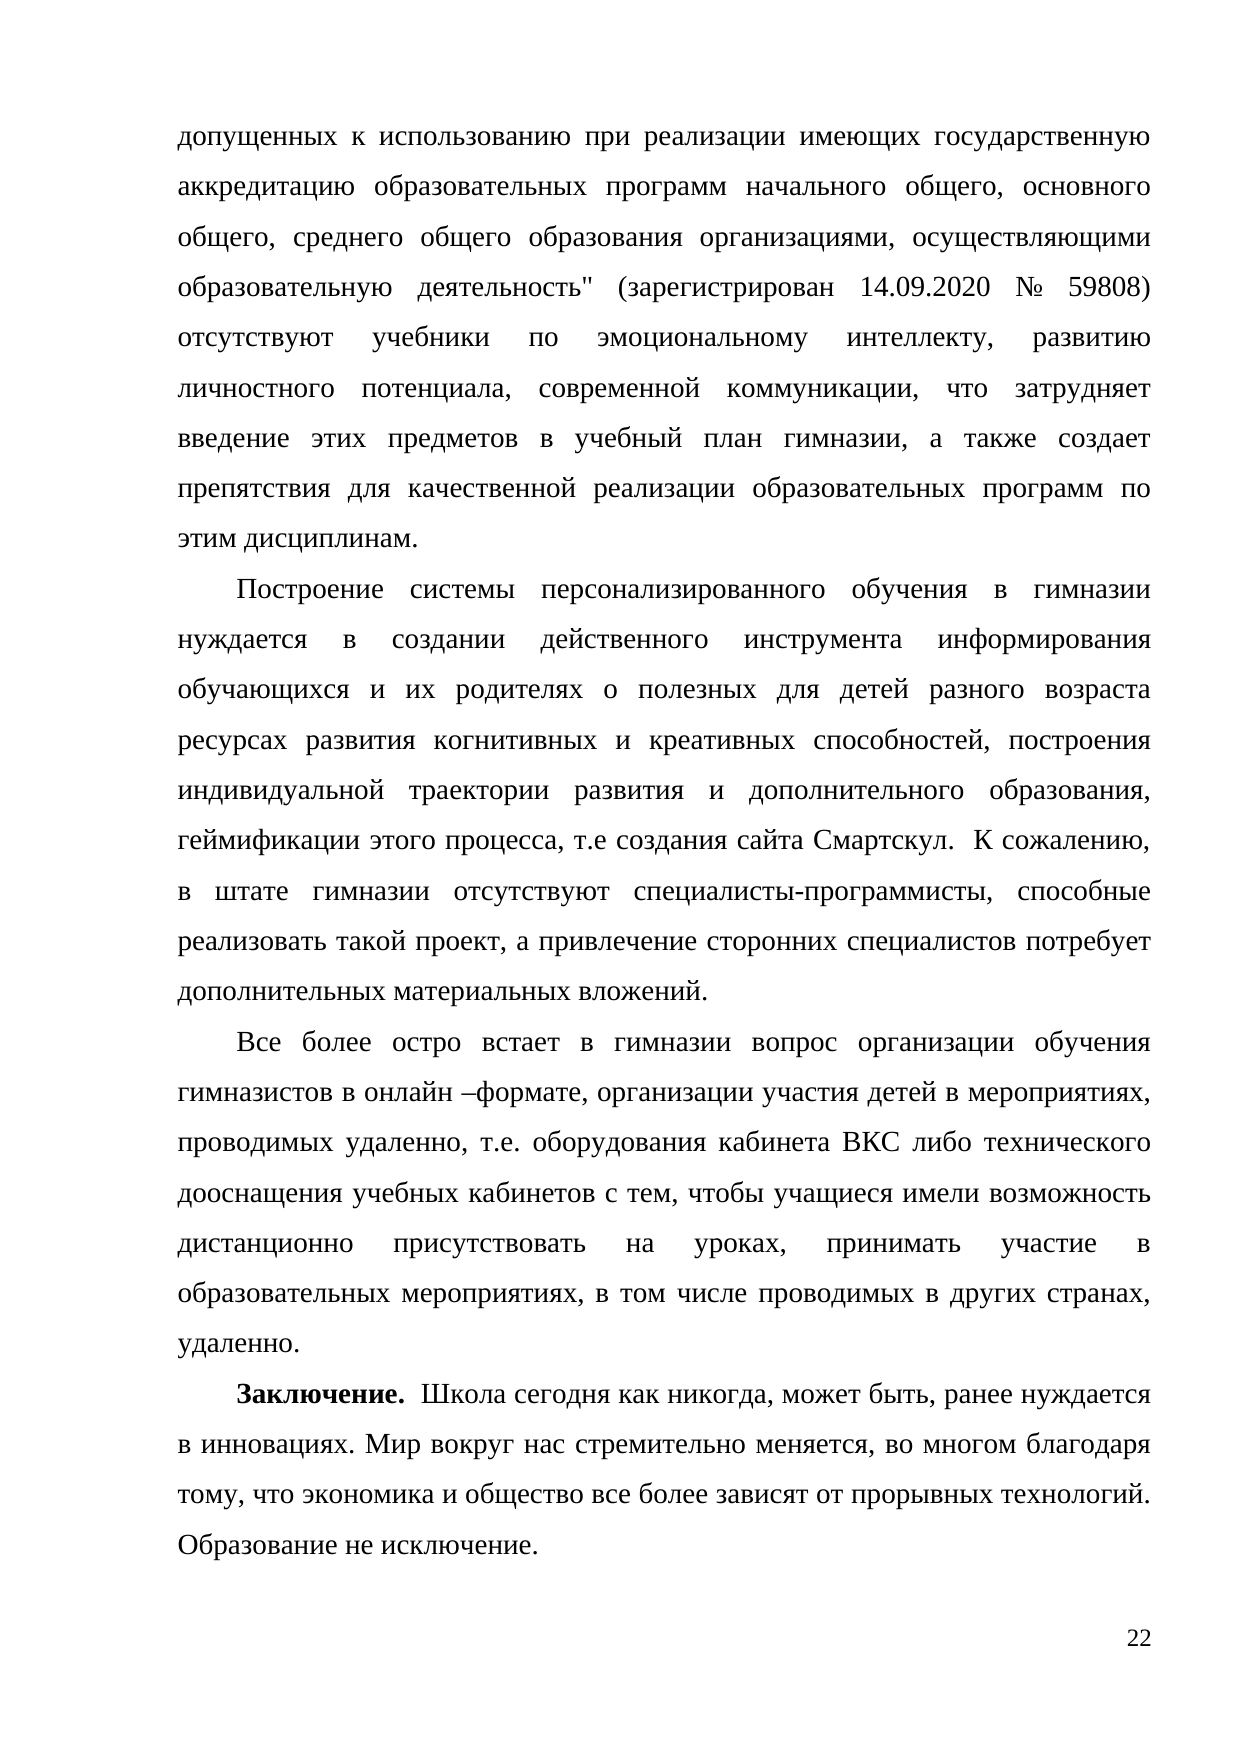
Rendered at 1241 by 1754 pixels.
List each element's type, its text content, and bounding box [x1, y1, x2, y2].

list Заключение. Школа сегодня как никогда, может быть, ранее нуждается в инновациях. Мир вокруг нас стремительно меняется, во многом благодаря тому, что экономика и общество все более зависят от прорывных технологий. Образование не исключение. [177, 1376, 1152, 1560]
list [177, 118, 1152, 554]
list Построение системы персонализированного обучения в гимназии нуждается в создании действенного инструмента информирования обучающихся и их родителях о полезных для детей разного возраста ресурсах развития когнитивных и креативных способностей, построения индивидуальной траектории развития и дополнительного образования, геймификации этого процесса, т.е создания сайта Смартскул. К сожалению, в штате гимназии отсутствуют специалисты-программисты, способные реализовать такой проект, а привлечение сторонних специалистов потребует дополнительных материальных вложений. [177, 571, 1152, 1007]
list Все более остро встает в гимназии вопрос организации обучения гимназистов в онлайн –формате, организации участия детей в мероприятиях, проводимых удаленно, т.е. оборудования кабинета ВКС либо технического дооснащения учебных кабинетов с тем, чтобы учащиеся имели возможность дистанционно присутствовать на уроках, принимать участие в образовательных мероприятиях, в том числе проводимых в других странах, удаленно. [177, 1024, 1152, 1359]
